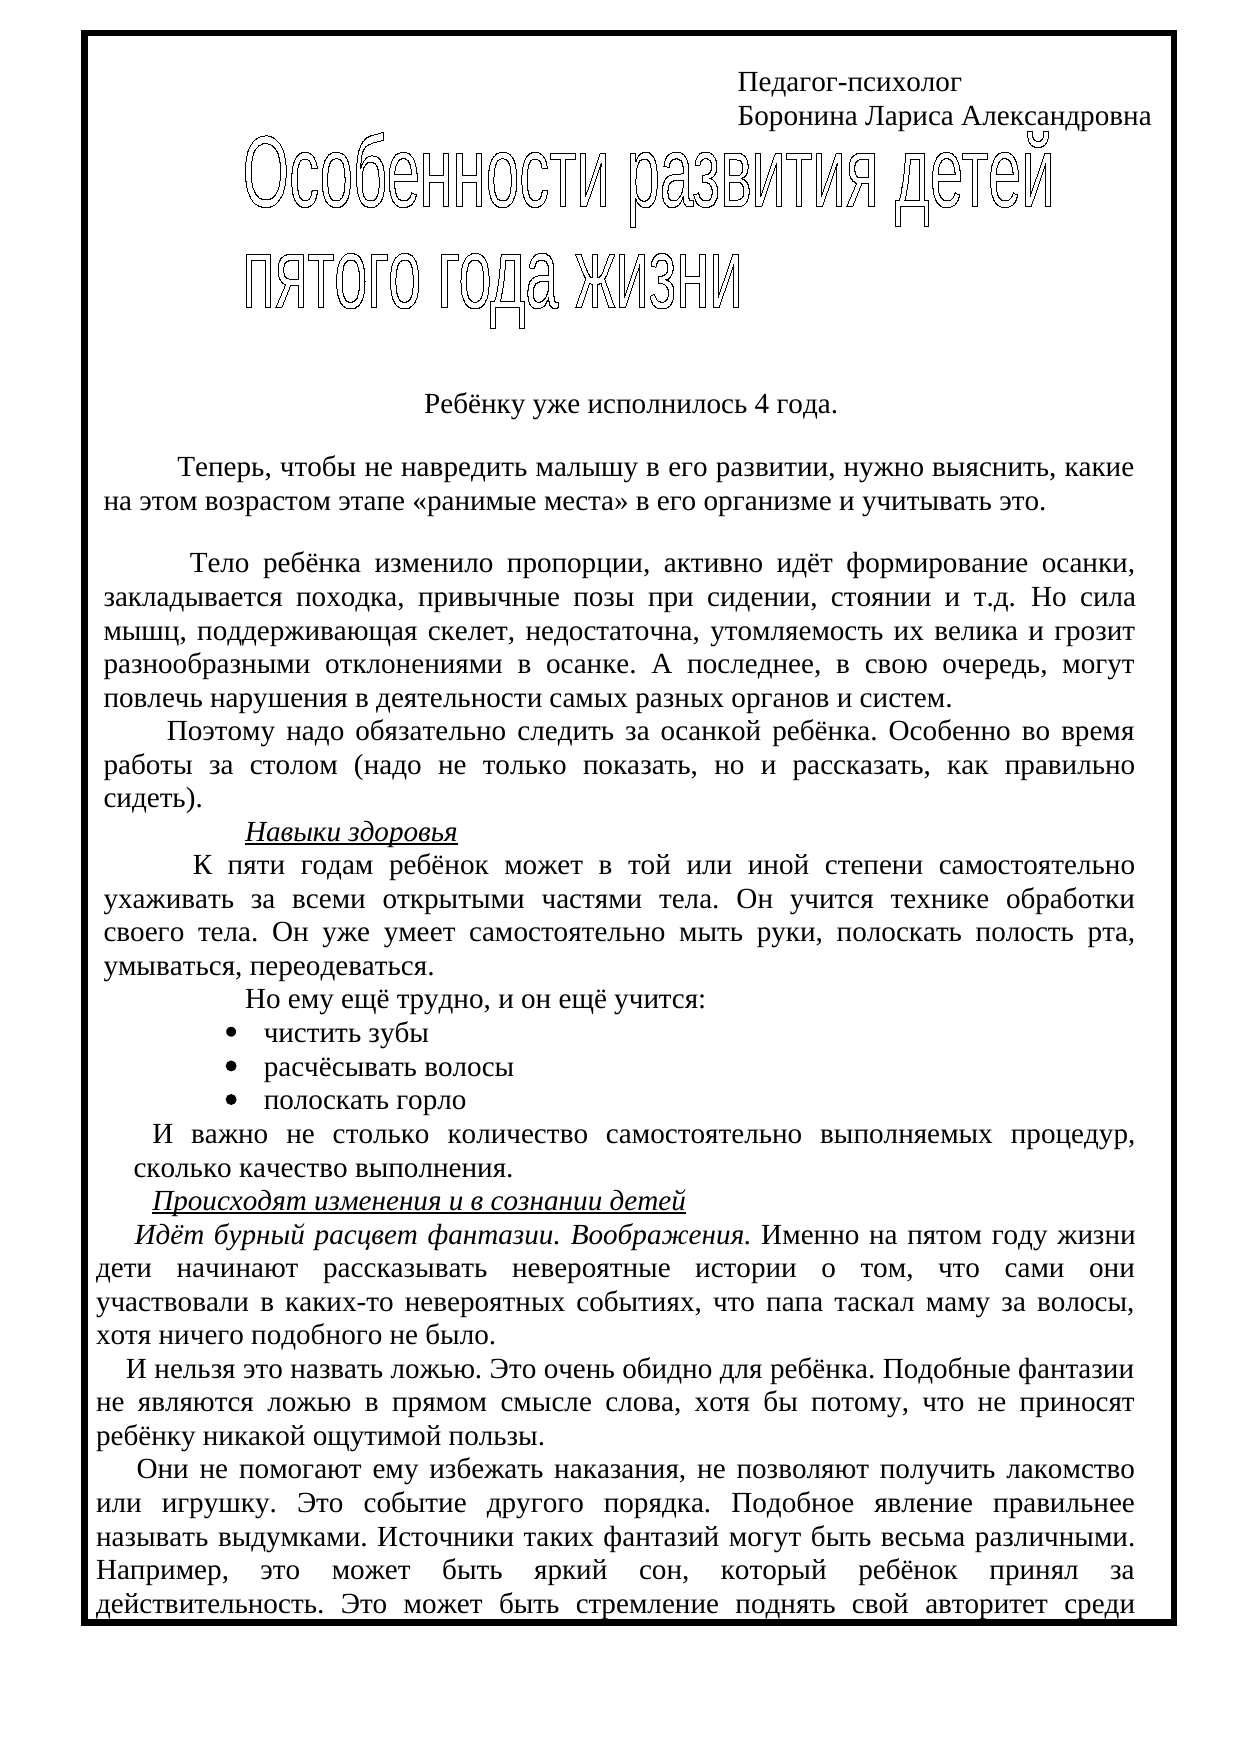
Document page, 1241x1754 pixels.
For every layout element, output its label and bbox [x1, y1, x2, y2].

table_header [88, 36, 1171, 1619]
